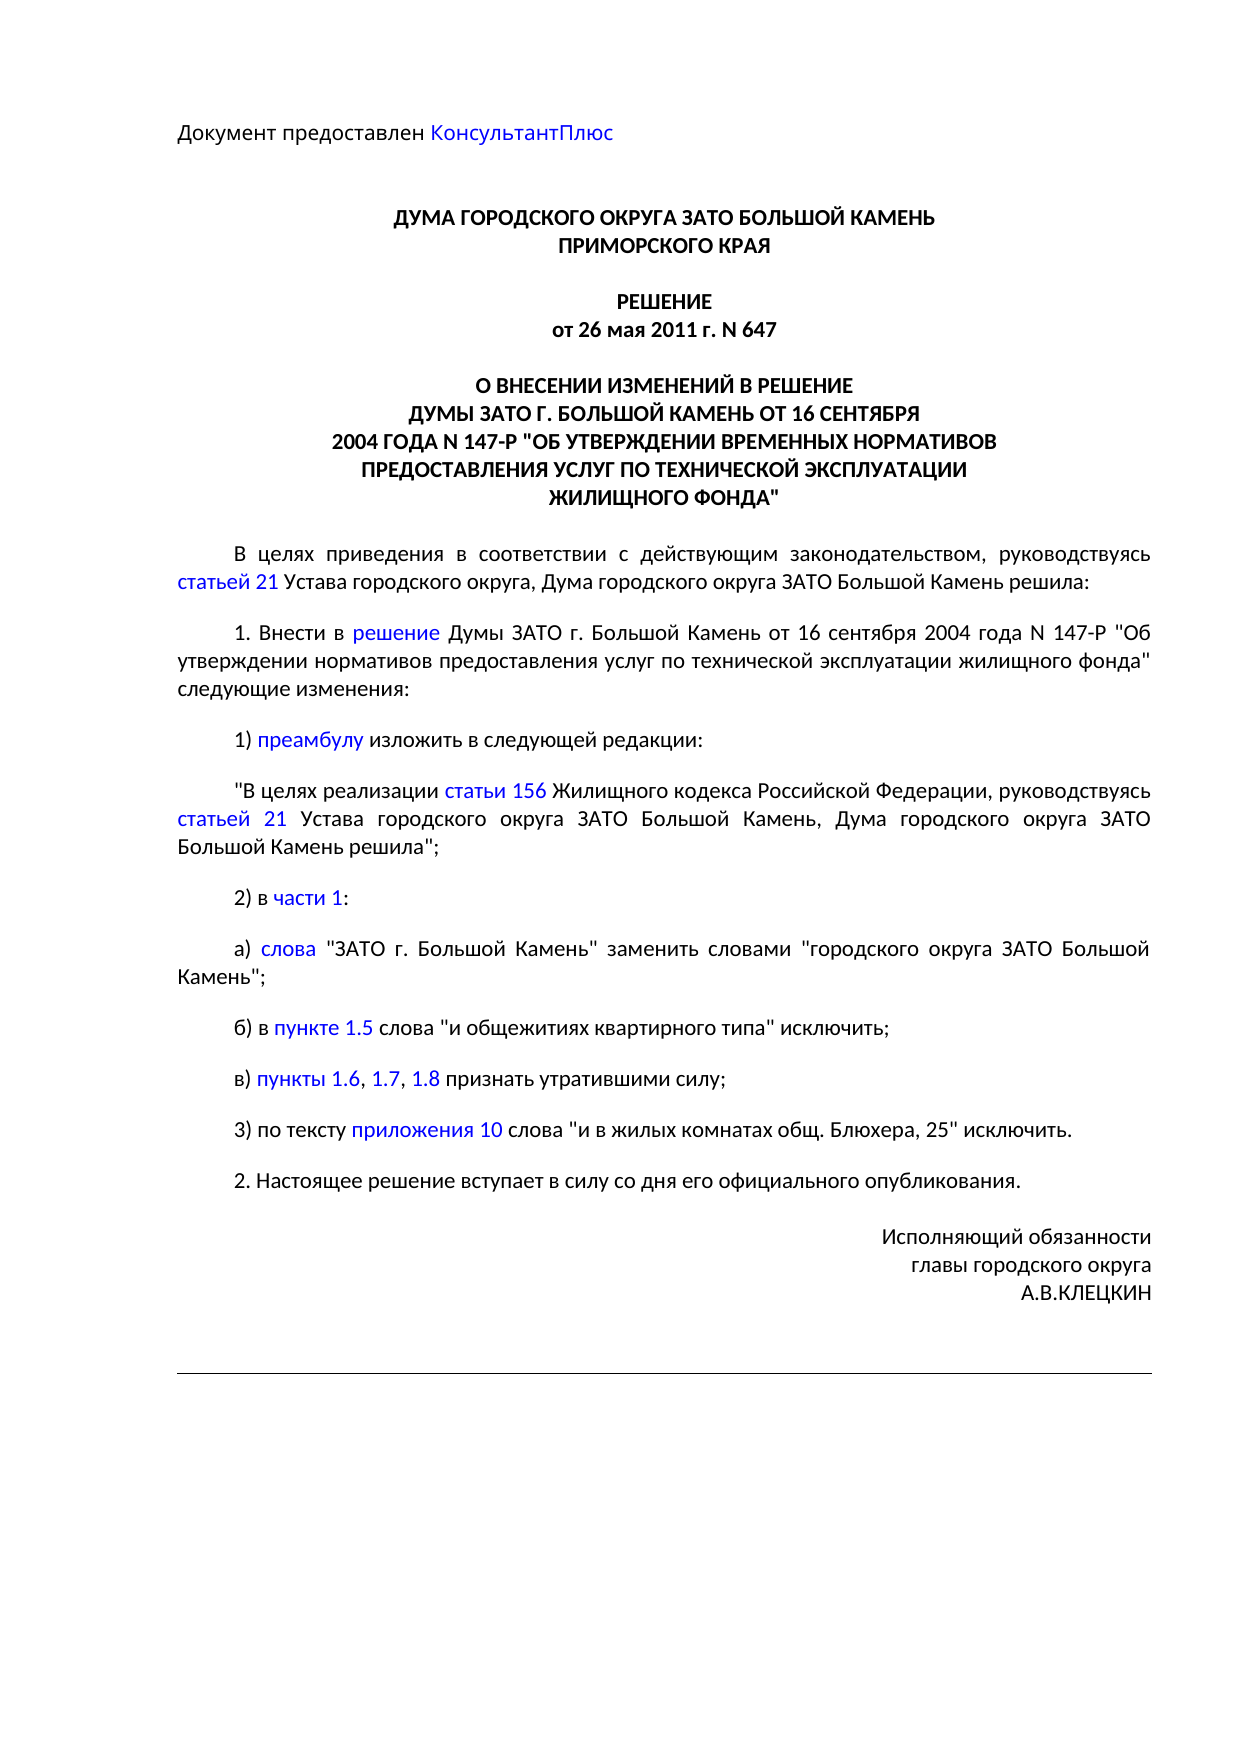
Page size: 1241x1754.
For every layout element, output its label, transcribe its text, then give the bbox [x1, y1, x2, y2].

text а) слова "ЗАТО г. Большой Камень" заменить словами "городского округа ЗАТО Большой Камень"; [177, 934, 1152, 990]
text 2) в части 1: [177, 883, 1152, 911]
text В целях приведения в соответствии с действующим законодательством, руководствуясь статьей 21 Устава городского округа, Дума городского округа ЗАТО Большой Камень решила: [177, 539, 1152, 595]
title ДУМЫ ЗАТО Г. БОЛЬШОЙ КАМЕНЬ ОТ 16 СЕНТЯБРЯ [177, 399, 1152, 427]
text 1) преамбулу изложить в следующей редакции: [177, 725, 1152, 753]
text 3) по тексту приложения 10 слова "и в жилых комнатах общ. Блюхера, 25" исключить. [177, 1115, 1152, 1143]
text А.В.КЛЕЦКИН [177, 1278, 1152, 1306]
title 2004 ГОДА N 147-Р "ОБ УТВЕРЖДЕНИИ ВРЕМЕННЫХ НОРМАТИВОВ [177, 427, 1152, 455]
title РЕШЕНИЕ [177, 287, 1152, 315]
text 2. Настоящее решение вступает в силу со дня его официального опубликования. [177, 1166, 1152, 1194]
title Документ предоставлен КонсультантПлюс [177, 118, 1152, 175]
text в) пункты 1.6, 1.7, 1.8 признать утратившими силу; [177, 1064, 1152, 1092]
text б) в пункте 1.5 слова "и общежитиях квартирного типа" исключить; [177, 1013, 1152, 1041]
title ЖИЛИЩНОГО ФОНДА" [177, 483, 1152, 511]
text главы городского округа [177, 1250, 1152, 1278]
title ПРЕДОСТАВЛЕНИЯ УСЛУГ ПО ТЕХНИЧЕСКОЙ ЭКСПЛУАТАЦИИ [177, 455, 1152, 483]
text 1. Внести в решение Думы ЗАТО г. Большой Камень от 16 сентября 2004 года N 147-Р "Об утверждении нормативов предоставления услуг по технической эксплуатации жилищного фонда" следующие изменения: [177, 618, 1152, 702]
title от 26 мая 2011 г. N 647 [177, 315, 1152, 343]
title О ВНЕСЕНИИ ИЗМЕНЕНИЙ В РЕШЕНИЕ [177, 371, 1152, 399]
text "В целях реализации статьи 156 Жилищного кодекса Российской Федерации, руководствуясь статьей 21 Устава городского округа ЗАТО Большой Камень, Дума городского округа ЗАТО Большой Камень решила"; [177, 776, 1152, 860]
title ДУМА ГОРОДСКОГО ОКРУГА ЗАТО БОЛЬШОЙ КАМЕНЬ [177, 203, 1152, 231]
title ПРИМОРСКОГО КРАЯ [177, 231, 1152, 259]
text Исполняющий обязанности [177, 1222, 1152, 1250]
